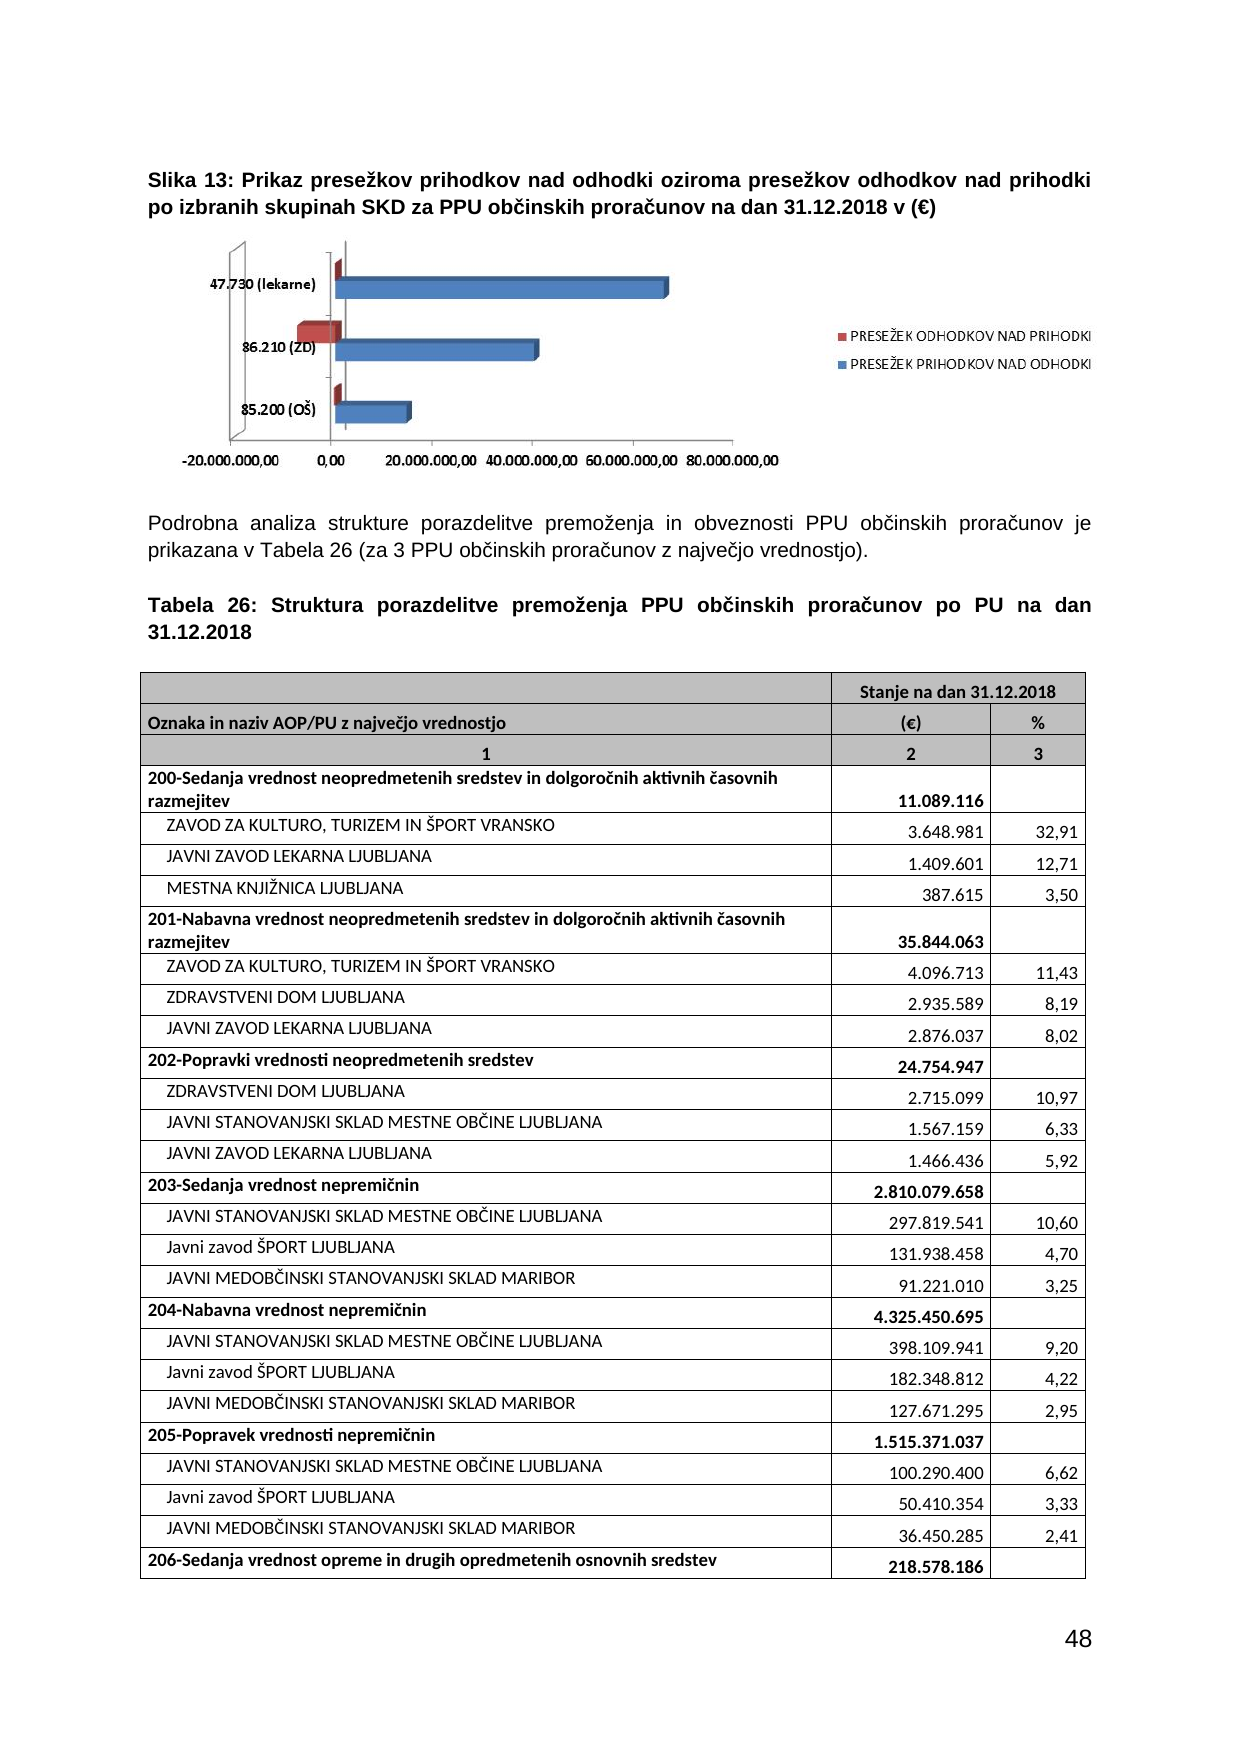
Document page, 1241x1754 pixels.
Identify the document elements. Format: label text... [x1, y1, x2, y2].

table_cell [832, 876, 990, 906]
picture [147, 219, 1107, 482]
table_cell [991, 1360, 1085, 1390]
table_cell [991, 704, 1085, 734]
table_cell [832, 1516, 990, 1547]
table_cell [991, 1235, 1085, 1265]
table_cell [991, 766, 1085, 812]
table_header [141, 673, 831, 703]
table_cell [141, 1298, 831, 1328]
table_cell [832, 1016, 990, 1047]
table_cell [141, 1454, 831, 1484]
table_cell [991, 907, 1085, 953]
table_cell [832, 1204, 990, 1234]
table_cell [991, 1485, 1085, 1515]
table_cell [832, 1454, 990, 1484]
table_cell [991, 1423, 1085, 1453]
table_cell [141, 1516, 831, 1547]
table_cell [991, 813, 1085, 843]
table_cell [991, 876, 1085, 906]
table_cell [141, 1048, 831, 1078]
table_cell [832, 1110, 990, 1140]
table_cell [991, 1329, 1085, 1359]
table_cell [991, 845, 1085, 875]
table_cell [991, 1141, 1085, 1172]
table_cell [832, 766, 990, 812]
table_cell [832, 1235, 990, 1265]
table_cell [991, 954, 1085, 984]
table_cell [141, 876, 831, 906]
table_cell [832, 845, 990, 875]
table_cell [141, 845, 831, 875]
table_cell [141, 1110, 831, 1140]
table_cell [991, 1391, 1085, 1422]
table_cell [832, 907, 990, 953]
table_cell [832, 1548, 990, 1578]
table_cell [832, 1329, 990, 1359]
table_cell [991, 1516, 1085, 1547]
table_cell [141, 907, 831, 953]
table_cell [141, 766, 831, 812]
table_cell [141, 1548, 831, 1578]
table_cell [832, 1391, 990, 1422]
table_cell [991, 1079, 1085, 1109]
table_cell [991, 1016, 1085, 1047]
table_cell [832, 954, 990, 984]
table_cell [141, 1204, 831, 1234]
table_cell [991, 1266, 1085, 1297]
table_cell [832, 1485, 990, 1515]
text Slika 13: Prikaz presežkov prihodkov nad odhodki oziroma presežkov odhodkov nad prihodki po izbranih skupinah SKD za PPU občinskih proračunov na dan 31.12.2018 v (€) [148, 165, 1092, 219]
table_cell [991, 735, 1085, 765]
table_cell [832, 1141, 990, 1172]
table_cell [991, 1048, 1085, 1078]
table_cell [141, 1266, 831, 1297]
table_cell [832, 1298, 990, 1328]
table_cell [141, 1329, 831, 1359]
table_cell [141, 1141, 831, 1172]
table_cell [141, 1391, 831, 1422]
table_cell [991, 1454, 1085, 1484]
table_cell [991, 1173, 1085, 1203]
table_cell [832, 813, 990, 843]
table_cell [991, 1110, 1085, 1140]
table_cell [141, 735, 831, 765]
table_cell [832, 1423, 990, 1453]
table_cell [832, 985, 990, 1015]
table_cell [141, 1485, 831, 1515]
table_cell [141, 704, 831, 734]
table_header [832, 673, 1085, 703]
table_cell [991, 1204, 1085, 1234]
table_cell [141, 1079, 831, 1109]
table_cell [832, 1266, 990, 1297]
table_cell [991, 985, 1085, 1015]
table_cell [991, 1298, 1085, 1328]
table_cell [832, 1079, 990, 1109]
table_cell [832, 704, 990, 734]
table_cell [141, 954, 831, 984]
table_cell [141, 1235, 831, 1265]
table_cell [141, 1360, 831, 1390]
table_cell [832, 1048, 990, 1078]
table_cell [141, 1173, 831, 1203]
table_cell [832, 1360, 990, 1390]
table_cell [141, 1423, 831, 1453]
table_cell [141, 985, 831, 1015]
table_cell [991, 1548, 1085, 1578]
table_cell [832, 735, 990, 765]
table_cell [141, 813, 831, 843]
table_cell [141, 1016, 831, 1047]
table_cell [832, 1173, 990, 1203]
